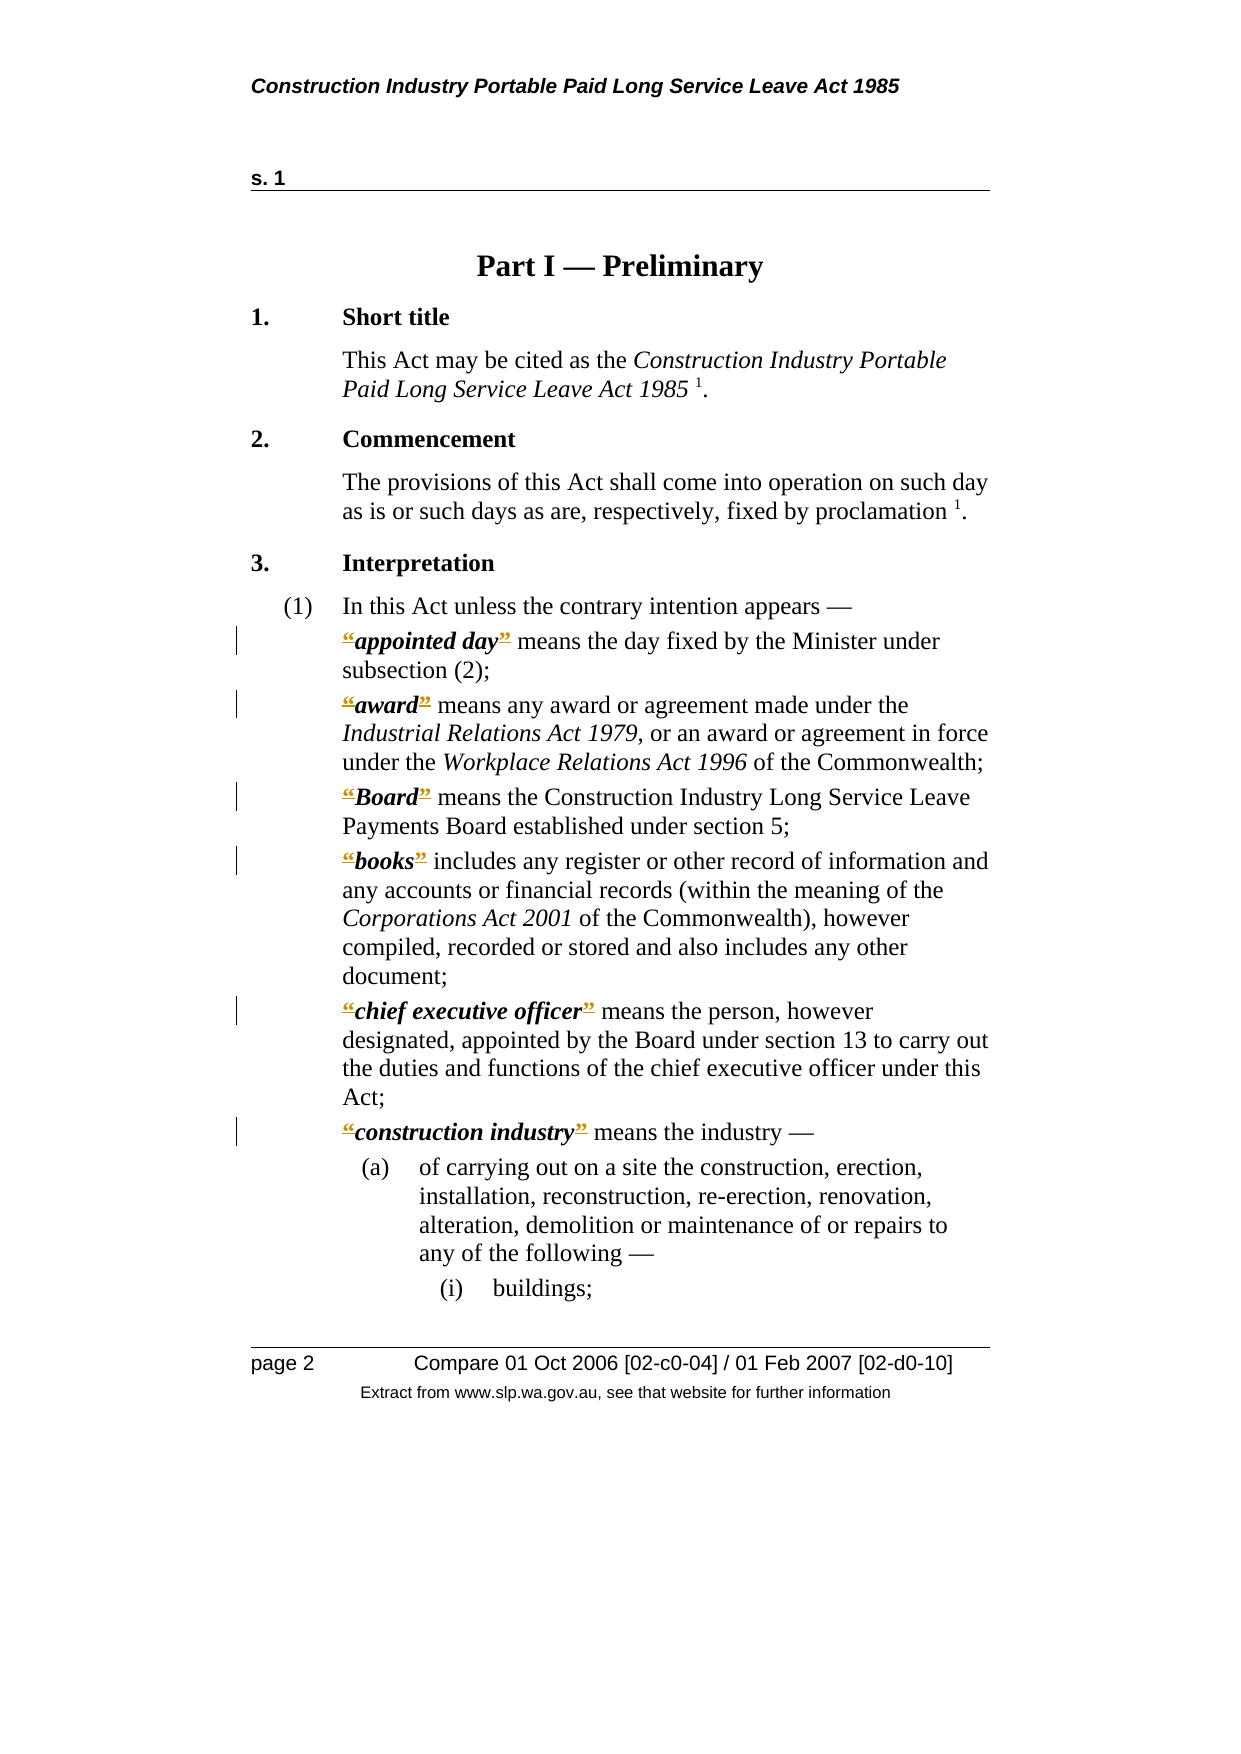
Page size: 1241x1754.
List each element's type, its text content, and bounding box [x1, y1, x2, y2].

subtitle Part I — Preliminary [251, 247, 990, 283]
subtitle 3. Interpretation [251, 548, 990, 576]
subtitle 1. Short title [251, 302, 990, 331]
text The provisions of this Act shall come into operation on such day as is or such days as are, respectively, fixed by proclamation 1. [251, 467, 990, 525]
text (1) In this Act unless the contrary intention appears — [251, 591, 990, 620]
subtitle 2. Commencement [251, 424, 990, 453]
text construction industry means the industry — [251, 1117, 990, 1146]
text (a) of carrying out on a site the construction, erection, installation, reconstruction, re-erection, renovation, alteration, demolition or maintenance of or repairs to any of the following — [251, 1152, 990, 1267]
text (i) buildings; [251, 1273, 990, 1302]
text Board means the Construction Industry Long Service Leave Payments Board established under section 5; [251, 782, 990, 840]
text books includes any register or other record of information and any accounts or financial records (within the meaning of the Corporations Act 2001 of the Commonwealth), however compiled, recorded or stored and also includes any other document; [251, 846, 990, 990]
text chief executive officer means the person, however designated, appointed by the Board under section 13 to carry out the duties and functions of the chief executive officer under this Act; [251, 996, 990, 1111]
text award means any award or agreement made under the Industrial Relations Act 1979, or an award or agreement in force under the Workplace Relations Act 1996 of the Commonwealth; [251, 690, 990, 776]
text appointed day means the day fixed by the Minister under subsection (2); [251, 626, 990, 683]
text This Act may be cited as the Construction Industry Portable Paid Long Service Leave Act 1985 1. [251, 346, 990, 403]
